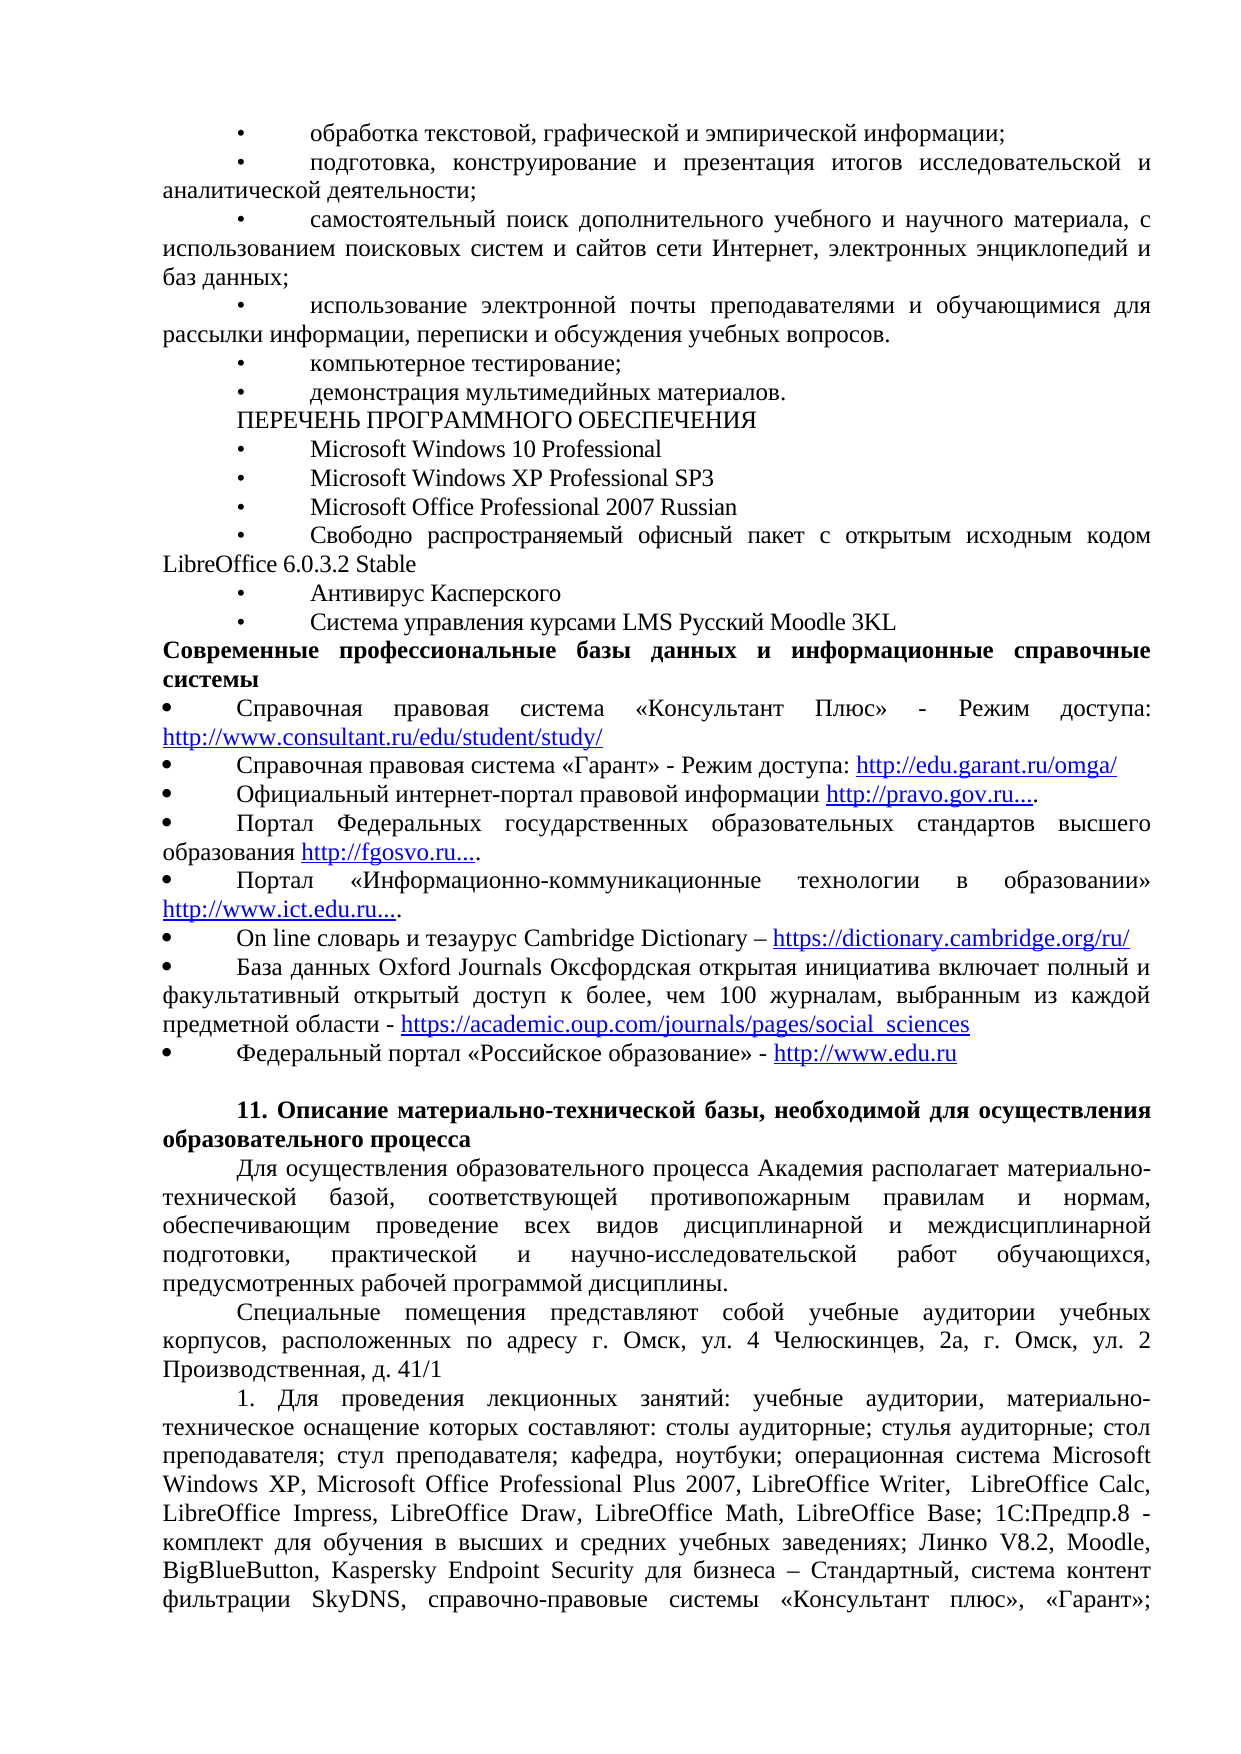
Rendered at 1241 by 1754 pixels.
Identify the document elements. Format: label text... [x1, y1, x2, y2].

list Портал Федеральных государственных образовательных стандартов высшего образования http://fgosvo.ru.... [162, 808, 1152, 866]
text • Microsoft Windows 10 Professional [162, 434, 1152, 463]
text • использование электронной почты преподавателями и обучающимися для рассылки информации, переписки и обсуждения учебных вопросов. [162, 291, 1152, 348]
list Портал «Информационно-коммуникационные технологии в образовании» http://www.ict.edu.ru.... [162, 866, 1152, 923]
text Современные профессиональные базы данных и информационные справочные системы [162, 636, 1152, 693]
text • Microsoft Windows XP Professional SP3 [162, 463, 1152, 492]
text • обработка текстовой, графической и эмпирической информации; [162, 118, 1152, 147]
list База данных Oxford Journals Оксфордская открытая инициатива включает полный и факультативный открытый доступ к более, чем 100 журналам, выбранным из каждой предметной области - https://academic.oup.com/journals/pages/social_sciences [162, 952, 1152, 1038]
text • подготовка, конструирование и презентация итогов исследовательской и аналитической деятельности; [162, 147, 1152, 204]
text Для осуществления образовательного процесса Академия располагает материально-технической базой, соответствующей противопожарным правилам и нормам, обеспечивающим проведение всех видов дисциплинарной и междисциплинарной подготовки, практической и научно-исследовательской работ обучающихся, предусмотренных рабочей программой дисциплины. [162, 1153, 1152, 1297]
list Федеральный портал «Российское образование» - http://www.edu.ru [162, 1038, 1152, 1067]
text • самостоятельный поиск дополнительного учебного и научного материала, с использованием поисковых систем и сайтов сети Интернет, электронных энциклопедий и баз данных; [162, 204, 1152, 291]
list Справочная правовая система «Консультант Плюс» - Режим доступа: http://www.consultant.ru/edu/student/study/ [162, 693, 1152, 751]
list Официальный интернет-портал правовой информации http://pravo.gov.ru.... [162, 779, 1152, 808]
text • демонстрация мультимедийных материалов. [162, 377, 1152, 406]
text • Microsoft Office Professional 2007 Russian [162, 492, 1152, 521]
text Специальные помещения представляют собой учебные аудитории учебных корпусов, расположенных по адресу г. Омск, ул. 4 Челюскинцев, 2а, г. Омск, ул. 2 Производственная, д. 41/1 [162, 1297, 1152, 1383]
text • Cистема управления курсами LMS Русский Moodle 3KL [162, 607, 1152, 636]
list On line словарь и тезаурус Cambridge Dictionary – https://dictionary.cambridge.org/ru/ [162, 923, 1152, 952]
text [162, 1383, 1152, 1613]
text • Cвободно распространяемый офисный пакет с открытым исходным кодом LibreOffice 6.0.3.2 Stable [162, 521, 1152, 578]
text • компьютерное тестирование; [162, 348, 1152, 377]
list Справочная правовая система «Гарант» - Режим доступа: http://edu.garant.ru/omga/ [162, 751, 1152, 779]
text • Антивирус Касперского [162, 578, 1152, 607]
text ПЕРЕЧЕНЬ ПРОГРАММНОГО ОБЕСПЕЧЕНИЯ [162, 406, 1152, 434]
text 11. Описание материально-технической базы, необходимой для осуществления образовательного процесса [162, 1096, 1152, 1153]
